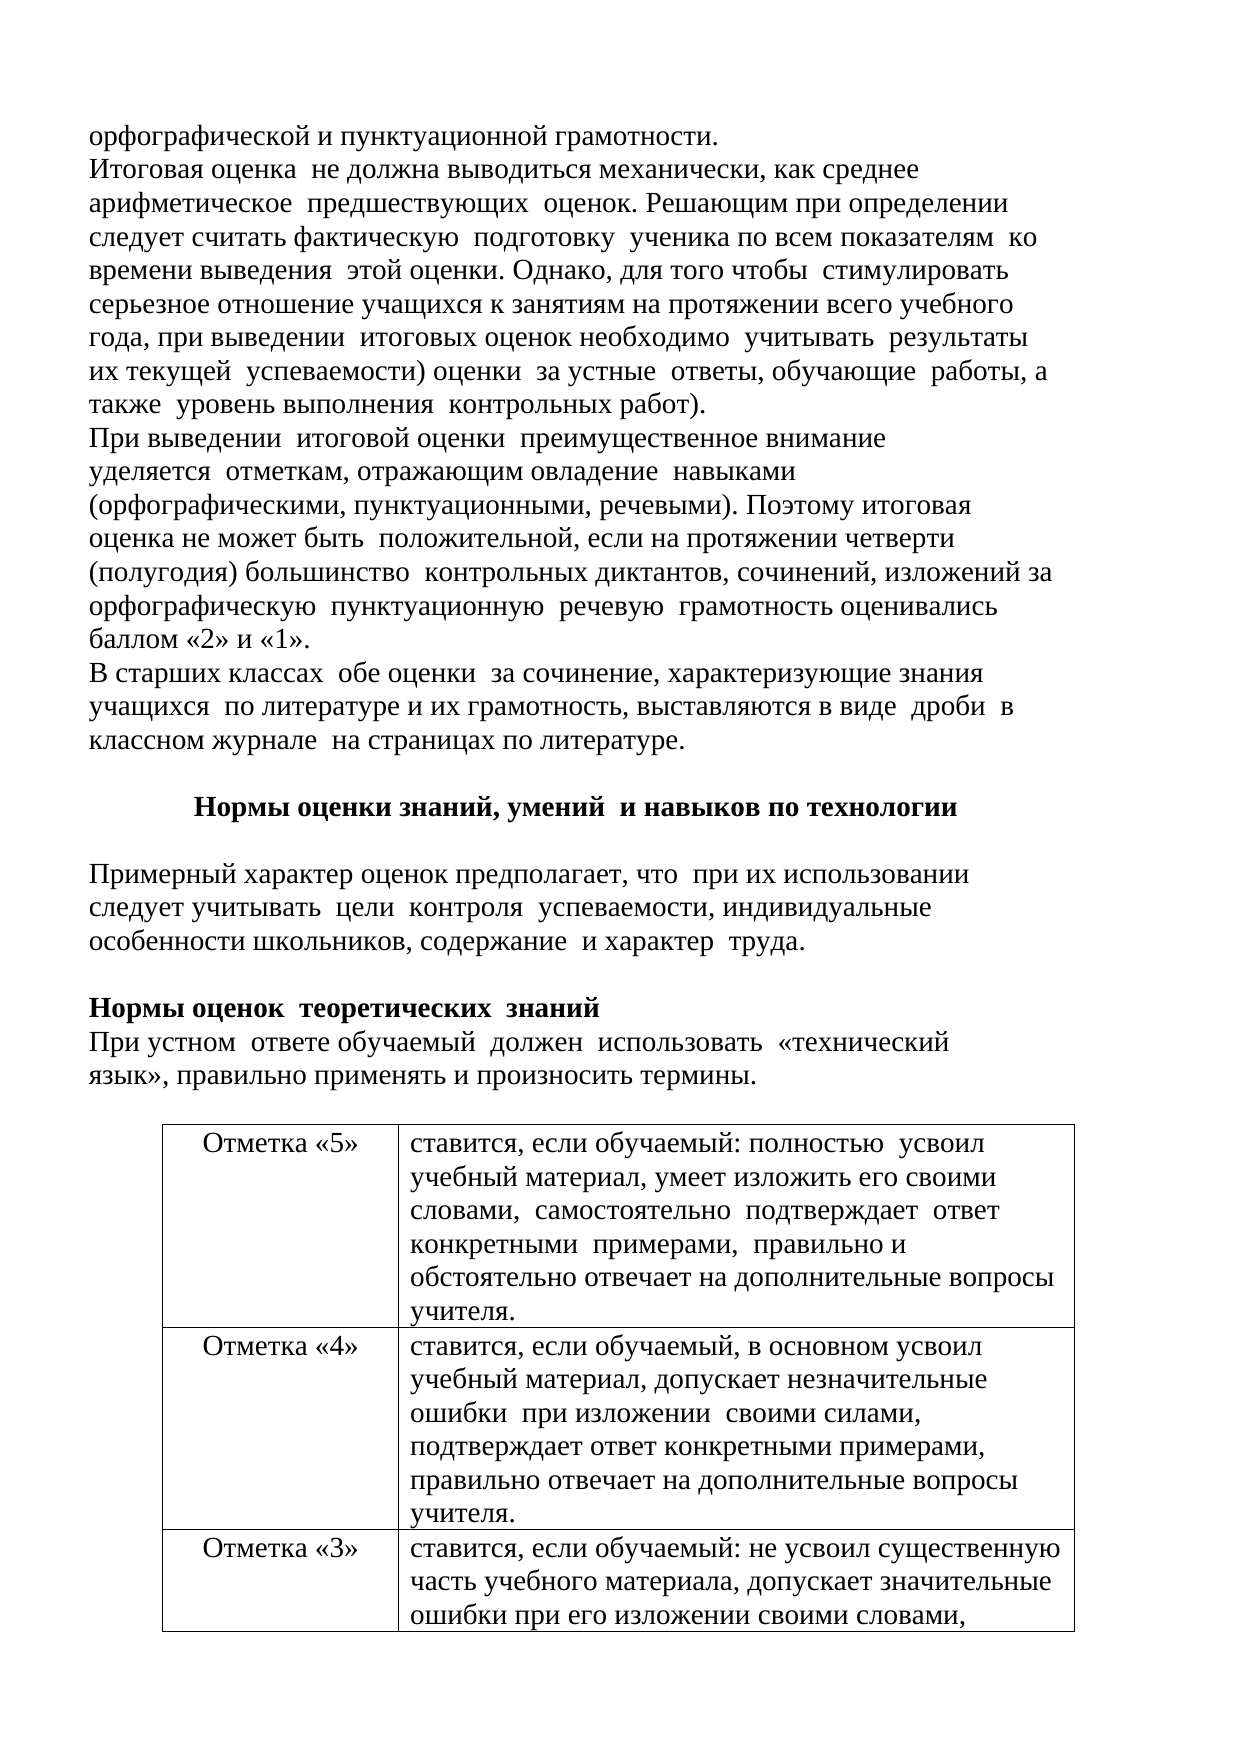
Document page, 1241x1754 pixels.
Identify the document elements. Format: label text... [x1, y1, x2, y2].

table_header Отметка «5» [163, 1125, 398, 1327]
table_cell Отметка «3» [163, 1530, 398, 1631]
text года, при выведении итоговых оценок необходимо учитывать результаты [88, 319, 1063, 353]
text также уровень выполнения контрольных работ). [88, 386, 1063, 420]
text При устном ответе обучаемый должен использовать «технический [88, 1024, 1063, 1057]
table_header ставится, если обучаемый: полностью усвоил учебный материал, умеет изложить его своими словами, самостоятельно подтверждает ответ конкретными примерами, правильно и обстоятельно отвечает на дополнительные вопросы учителя. [399, 1125, 1074, 1327]
text следует учитывать цели контроля успеваемости, индивидуальные [88, 889, 1063, 923]
text уделяется отметкам, отражающим овладение навыками [88, 453, 1063, 487]
text Итоговая оценка не должна выводиться механически, как среднее [88, 152, 1063, 185]
table_cell ставится, если обучаемый, в основном усвоил учебный материал, допускает незначительные ошибки при изложении своими силами, подтверждает ответ конкретными примерами, правильно отвечает на дополнительные вопросы учителя. [399, 1328, 1074, 1529]
text (орфографическими, пунктуационными, речевыми). Поэтому итоговая [88, 487, 1063, 521]
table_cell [399, 1530, 1074, 1631]
table_cell Отметка «4» [163, 1328, 398, 1529]
text особенности школьников, содержание и характер труда. [88, 923, 1063, 957]
text язык», правильно применять и произносить термины. [88, 1057, 1063, 1091]
text Нормы оценок теоретических знаний [88, 990, 1063, 1024]
text серьезное отношение учащихся к занятиям на протяжении всего учебного [88, 286, 1063, 319]
text оценка не может быть положительной, если на протяжении четверти [88, 521, 1063, 554]
text Нормы оценки знаний, умений и навыков по технологии [88, 789, 1063, 822]
text При выведении итоговой оценки преимущественное внимание [88, 420, 1063, 453]
text орфографическую пунктуационную речевую грамотность оценивались [88, 588, 1063, 621]
text классном журнале на страницах по литературе. [88, 722, 1063, 755]
text В старших классах обе оценки за сочинение, характеризующие знания [88, 655, 1063, 688]
text их текущей успеваемости) оценки за устные ответы, обучающие работы, а [88, 353, 1063, 386]
text баллом «2» и «1». [88, 621, 1063, 655]
text учащихся по литературе и их грамотность, выставляются в виде дроби в [88, 688, 1063, 722]
text (полугодия) большинство контрольных диктантов, сочинений, изложений за [88, 554, 1063, 588]
text времени выведения этой оценки. Однако, для того чтобы стимулировать [88, 252, 1063, 286]
text орфографической и пунктуационной грамотности. [88, 118, 1063, 152]
text Примерный характер оценок предполагает, что при их использовании [88, 856, 1063, 889]
text арифметическое предшествующих оценок. Решающим при определении [88, 185, 1063, 219]
text следует считать фактическую подготовку ученика по всем показателям ко [88, 219, 1063, 252]
